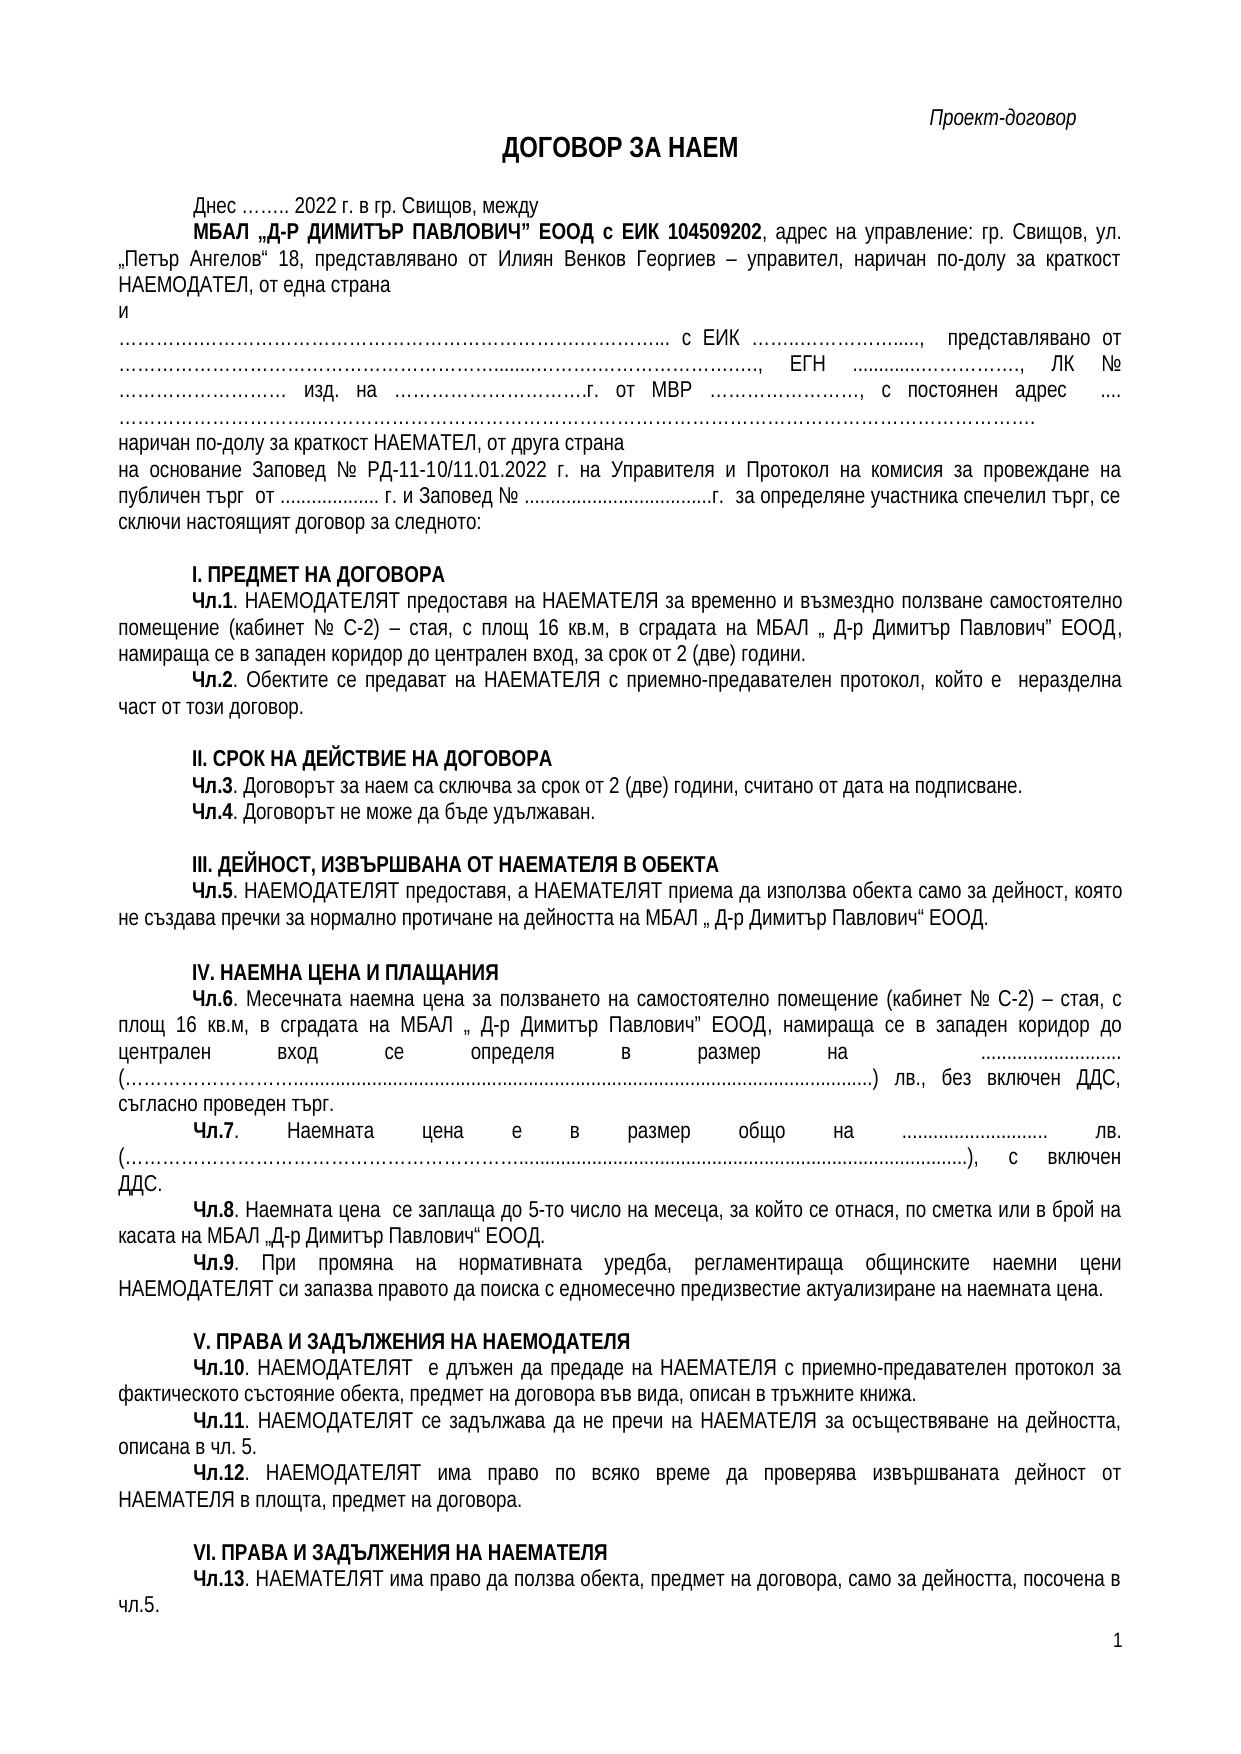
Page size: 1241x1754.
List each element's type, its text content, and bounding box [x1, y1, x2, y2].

text на основание Заповед № РД-11-10/11.01.2022 г. на Управителя и Протокол на комисия за провеждане на публичен търг от ................... г. и Заповед № ....................................г. за определяне участника спечелил търг, се сключи настоящият договор за следното: [118, 456, 1122, 534]
text Чл.10. НАЕМОДАТЕЛЯТ е длъжен да предаде на НАЕМАТЕЛЯ с приемно-предавателен протокол за фактическото състояние обекта, предмет на договора във вида, описан в тръжните книжа. [118, 1354, 1122, 1407]
list Чл.6. Месечната наемна цена за ползването на самостоятелно помещение (кабинет № С-2) – стая, с площ 16 кв.м, в сградата на МБАЛ „ Д-р Димитър Павлович” ЕООД, намираща се в западен коридор до централен вход се определя в размер на ........................... (………………………...............................................................................................................) лв., без включен ДДС, съгласно проведен търг. [118, 985, 1122, 1117]
text Проект-договор [708, 103, 1122, 130]
text Чл.3. Договорът за наем са сключва за срок от 2 (две) години, считано от дата на подписване. [118, 772, 1122, 798]
text Чл.9. При промяна на нормативната уредба, регламентираща общинските наемни цени НАЕМОДАТЕЛЯТ си запазва правото да поиска с едномесечно предизвестие актуализиране на наемната цена. [118, 1248, 1122, 1301]
subtitle VІ. ПРАВА И ЗАДЪЛЖЕНИЯ НА НАЕМАТЕЛЯ [118, 1538, 1122, 1565]
text Чл.8. Наемната цена се заплаща до 5-то число на месеца, за който се отнася, по сметка или в брой на касата на МБАЛ „Д-р Димитър Павлович“ ЕООД. [118, 1196, 1122, 1248]
list Чл.1. НАЕМОДАТЕЛЯТ предоставя на НАЕМАТЕЛЯ за временно и възмездно ползване самостоятелно помещение (кабинет № С-2) – стая, с площ 16 кв.м, в сградата на МБАЛ „ Д-р Димитър Павлович” ЕООД, намираща се в западен коридор до централен вход, за срок от 2 (две) години. [118, 587, 1122, 666]
text ІІІ. ДЕЙНОСТ, ИЗВЪРШВАНА ОТ НАЕМАТЕЛЯ В ОБЕКТА [118, 851, 1122, 877]
text ІІ. СРОК НА ДЕЙСТВИЕ НА ДОГОВОРА [118, 745, 1122, 772]
text наричан по-долу за краткост НАЕМАТЕЛ, от друга страна [118, 429, 1122, 456]
subtitle V. ПРАВА И ЗАДЪЛЖЕНИЯ НА НАЕМОДАТЕЛЯ [118, 1328, 1122, 1354]
text Чл.7. Наемната цена е в размер общо на ............................ лв. (………………………………………………………......................................................................................), с включен ДДС. [118, 1117, 1122, 1196]
title МБАЛ „Д-р Димитър Павлович” ЕООД с ЕИК 104509202, адрес на управление: гр. Свищов, ул. „Петър Ангелов“ 18, представлявано от Илиян Венков Георгиев – управител, наричан по-долу за краткост НАЕМОДАТЕЛ, от една страна [118, 218, 1122, 297]
title Днес …….. 2022 г. в гр. Свищов, между [118, 192, 1122, 218]
text Чл.11. НАЕМОДАТЕЛЯТ се задължава да не пречи на НАЕМАТЕЛЯ за осъществяване на дейността, описана в чл. 5. [118, 1407, 1122, 1459]
title и [118, 297, 1122, 324]
text Чл.4. Договорът не може да бъде удължаван. [118, 798, 1122, 824]
text І. ПРЕДМЕТ НА ДОГОВОРА [118, 561, 1122, 587]
text Чл.12. НАЕМОДАТЕЛЯТ има право по всяко време да проверява извършваната дейност от НАЕМАТЕЛЯ в площта, предмет на договора. [118, 1459, 1122, 1512]
subtitle ДОГОВОР ЗА НАЕМ [118, 130, 1122, 163]
text Чл.5. НАЕМОДАТЕЛЯТ предоставя, а НАЕМАТЕЛЯТ приема да използва обекта само за дейност, която не създава пречки за нормално протичане на дейността на МБАЛ „ Д-р Димитър Павлович“ ЕООД. [118, 877, 1122, 930]
text Чл.2. Обектите се предават на НАЕМАТЕЛЯ с приемно-предавателен протокол, който е неразделна част от този договор. [118, 666, 1122, 719]
text ІV. НАЕМНА ЦЕНА И ПЛАЩАНИЯ [118, 959, 1122, 985]
text Чл.13. НАЕМАТЕЛЯТ има право да ползва обекта, предмет на договора, само за дейността, посочена в чл.5. [118, 1565, 1122, 1617]
title ………….…………………………………………………….…………... с ЕИК ……..……………....., представлявано от ……………………………………………………........……….………………….…., ЕГН .............……………., ЛК № ……………………… изд. на ………………………….г. от МВР ……………………, с постоянен адрес ....…………………………..……………………………………………………………………………………………………. [118, 324, 1122, 429]
